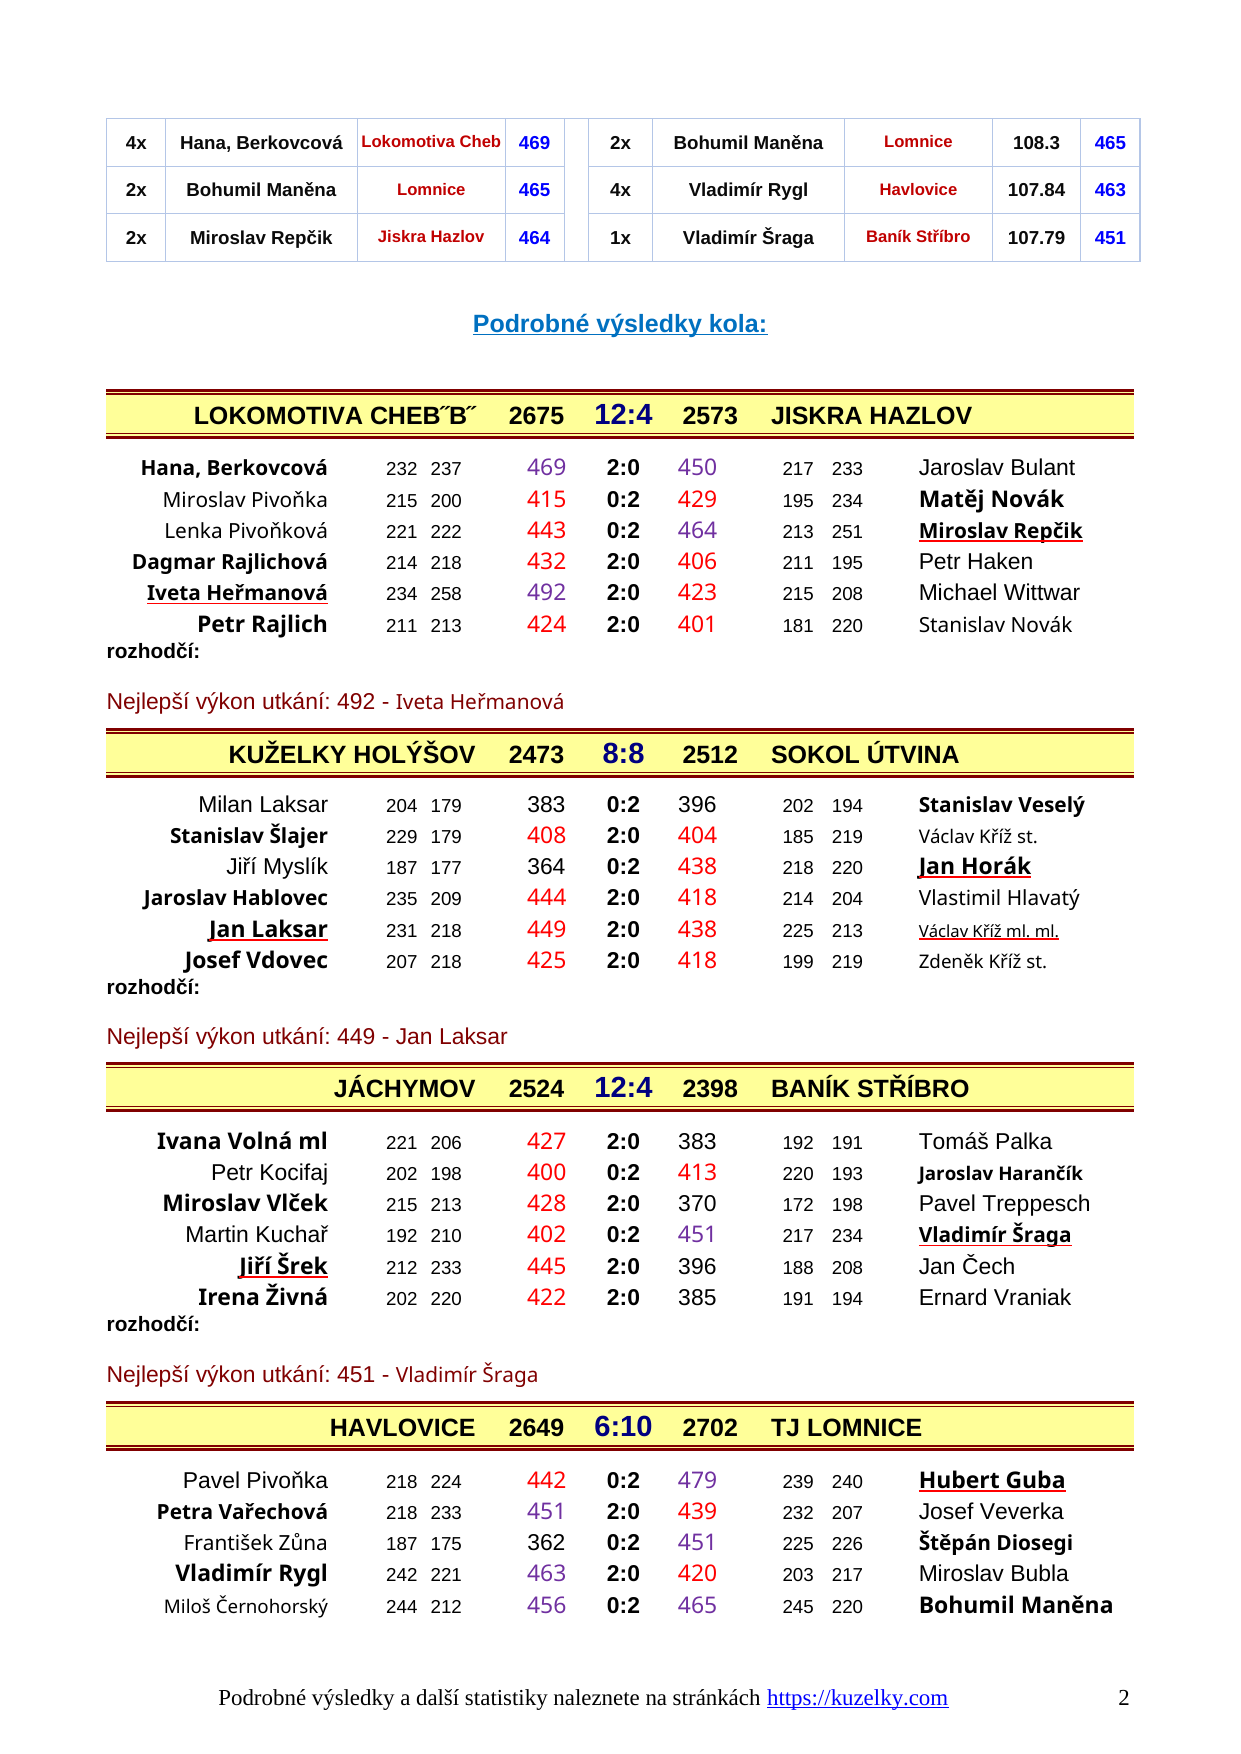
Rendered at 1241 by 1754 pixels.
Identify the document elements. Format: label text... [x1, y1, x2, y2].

text Jiří Myslík 187 177 364 0:2 438 218 220 Jan Horák [106, 850, 1134, 881]
text Jáchymov 2524 12:4 2398 Baník Stříbro [106, 1068, 1134, 1106]
text Nejlepší výkon utkání: 451 - Vladimír Šraga [106, 1360, 1134, 1388]
text Miloš Černohorský 244 212 456 0:2 465 245 220 Bohumil Maněna [106, 1589, 1134, 1620]
table_cell 2x [589, 119, 652, 166]
text Lokomotiva Cheb˝B˝ 2675 12:4 2573 Jiskra Hazlov [106, 395, 1134, 433]
table_cell Baník Stříbro [845, 214, 992, 261]
text Nejlepší výkon utkání: 492 - Iveta Heřmanová [106, 687, 1134, 715]
table_cell Miroslav Repčik [166, 214, 357, 261]
table_cell 2x [107, 167, 165, 213]
text Petr Kocifaj 202 198 400 0:2 413 220 193 Jaroslav Harančík [106, 1156, 1134, 1187]
text Dagmar Rajlichová 214 218 432 2:0 406 211 195 Petr Haken [106, 545, 1134, 576]
text rozhodčí: [106, 639, 1134, 663]
text Havlovice 2649 6:10 2702 TJ Lomnice [106, 1407, 1134, 1445]
text Martin Kuchař 192 210 402 0:2 451 217 234 Vladimír Šraga [106, 1218, 1134, 1249]
table_cell 465 [1081, 119, 1139, 166]
text Stanislav Šlajer 229 179 408 2:0 404 185 219 Václav Kříž st. [106, 819, 1134, 850]
text Irena Živná 202 220 422 2:0 385 191 194 Ernard Vraniak [106, 1281, 1134, 1312]
table_cell 465 [506, 167, 564, 213]
table_cell 1x [589, 214, 652, 261]
text rozhodčí: [106, 1312, 1134, 1336]
table_cell Jiskra Hazlov [358, 214, 505, 261]
text Ivana Volná ml 221 206 427 2:0 383 192 191 Tomáš Palka [106, 1124, 1134, 1156]
table_cell 451 [1081, 214, 1139, 261]
text Podrobné výsledky kola: [94, 308, 1145, 337]
table_cell Bohumil Maněna [653, 119, 844, 166]
text Miroslav Vlček 215 213 428 2:0 370 172 198 Pavel Treppesch [106, 1187, 1134, 1218]
table_cell 469 [506, 119, 564, 166]
text Nejlepší výkon utkání: 449 - Jan Laksar [106, 1023, 1134, 1049]
text Josef Vdovec 207 218 425 2:0 418 199 219 Zdeněk Kříž st. [106, 944, 1134, 975]
text Jaroslav Hablovec 235 209 444 2:0 418 214 204 Vlastimil Hlavatý [106, 881, 1134, 913]
text Petr Rajlich 211 213 424 2:0 401 181 220 Stanislav Novák [106, 608, 1134, 639]
text Miroslav Pivoňka 215 200 415 0:2 429 195 234 Matěj Novák [106, 483, 1134, 514]
table_cell Vladimír Rygl [653, 167, 844, 213]
table_cell Lomnice [845, 119, 992, 166]
text Lenka Pivoňková 221 222 443 0:2 464 213 251 Miroslav Repčik [106, 514, 1134, 545]
table_cell Bohumil Maněna [166, 167, 357, 213]
text rozhodčí: [106, 975, 1134, 999]
text Jan Laksar 231 218 449 2:0 438 225 213 Václav Kříž ml. ml. [106, 913, 1134, 944]
text Vladimír Rygl 242 221 463 2:0 420 203 217 Miroslav Bubla [106, 1557, 1134, 1589]
table_cell Vladimír Šraga [653, 214, 844, 261]
text Hana, Berkovcová 232 237 469 2:0 450 217 233 Jaroslav Bulant [106, 451, 1134, 483]
text Jiří Šrek 212 233 445 2:0 396 188 208 Jan Čech [106, 1249, 1134, 1281]
table_cell 4x [107, 119, 165, 166]
table_cell 463 [1081, 167, 1139, 213]
table_cell 107.79 [993, 214, 1080, 261]
text Kuželky Holýšov 2473 8:8 2512 Sokol Útvina [106, 734, 1134, 772]
table_cell Lomnice [358, 167, 505, 213]
table_cell Lokomotiva Cheb [358, 119, 505, 166]
text Milan Laksar 204 179 383 0:2 396 202 194 Stanislav Veselý [106, 790, 1134, 819]
text Iveta Heřmanová 234 258 492 2:0 423 215 208 Michael Wittwar [106, 576, 1134, 608]
table_cell 107.84 [993, 167, 1080, 213]
table_cell 108.3 [993, 119, 1080, 166]
text Pavel Pivoňka 218 224 442 0:2 479 239 240 Hubert Guba [106, 1464, 1134, 1495]
table_cell 2x [107, 214, 165, 261]
text Petra Vařechová 218 233 451 2:0 439 232 207 Josef Veverka [106, 1495, 1134, 1526]
table_cell Havlovice [845, 167, 992, 213]
table_cell Hana, Berkovcová [166, 119, 357, 166]
text František Zůna 187 175 362 0:2 451 225 226 Štěpán Diosegi [106, 1526, 1134, 1557]
table_cell 4x [589, 167, 652, 213]
table_cell 464 [506, 214, 564, 261]
